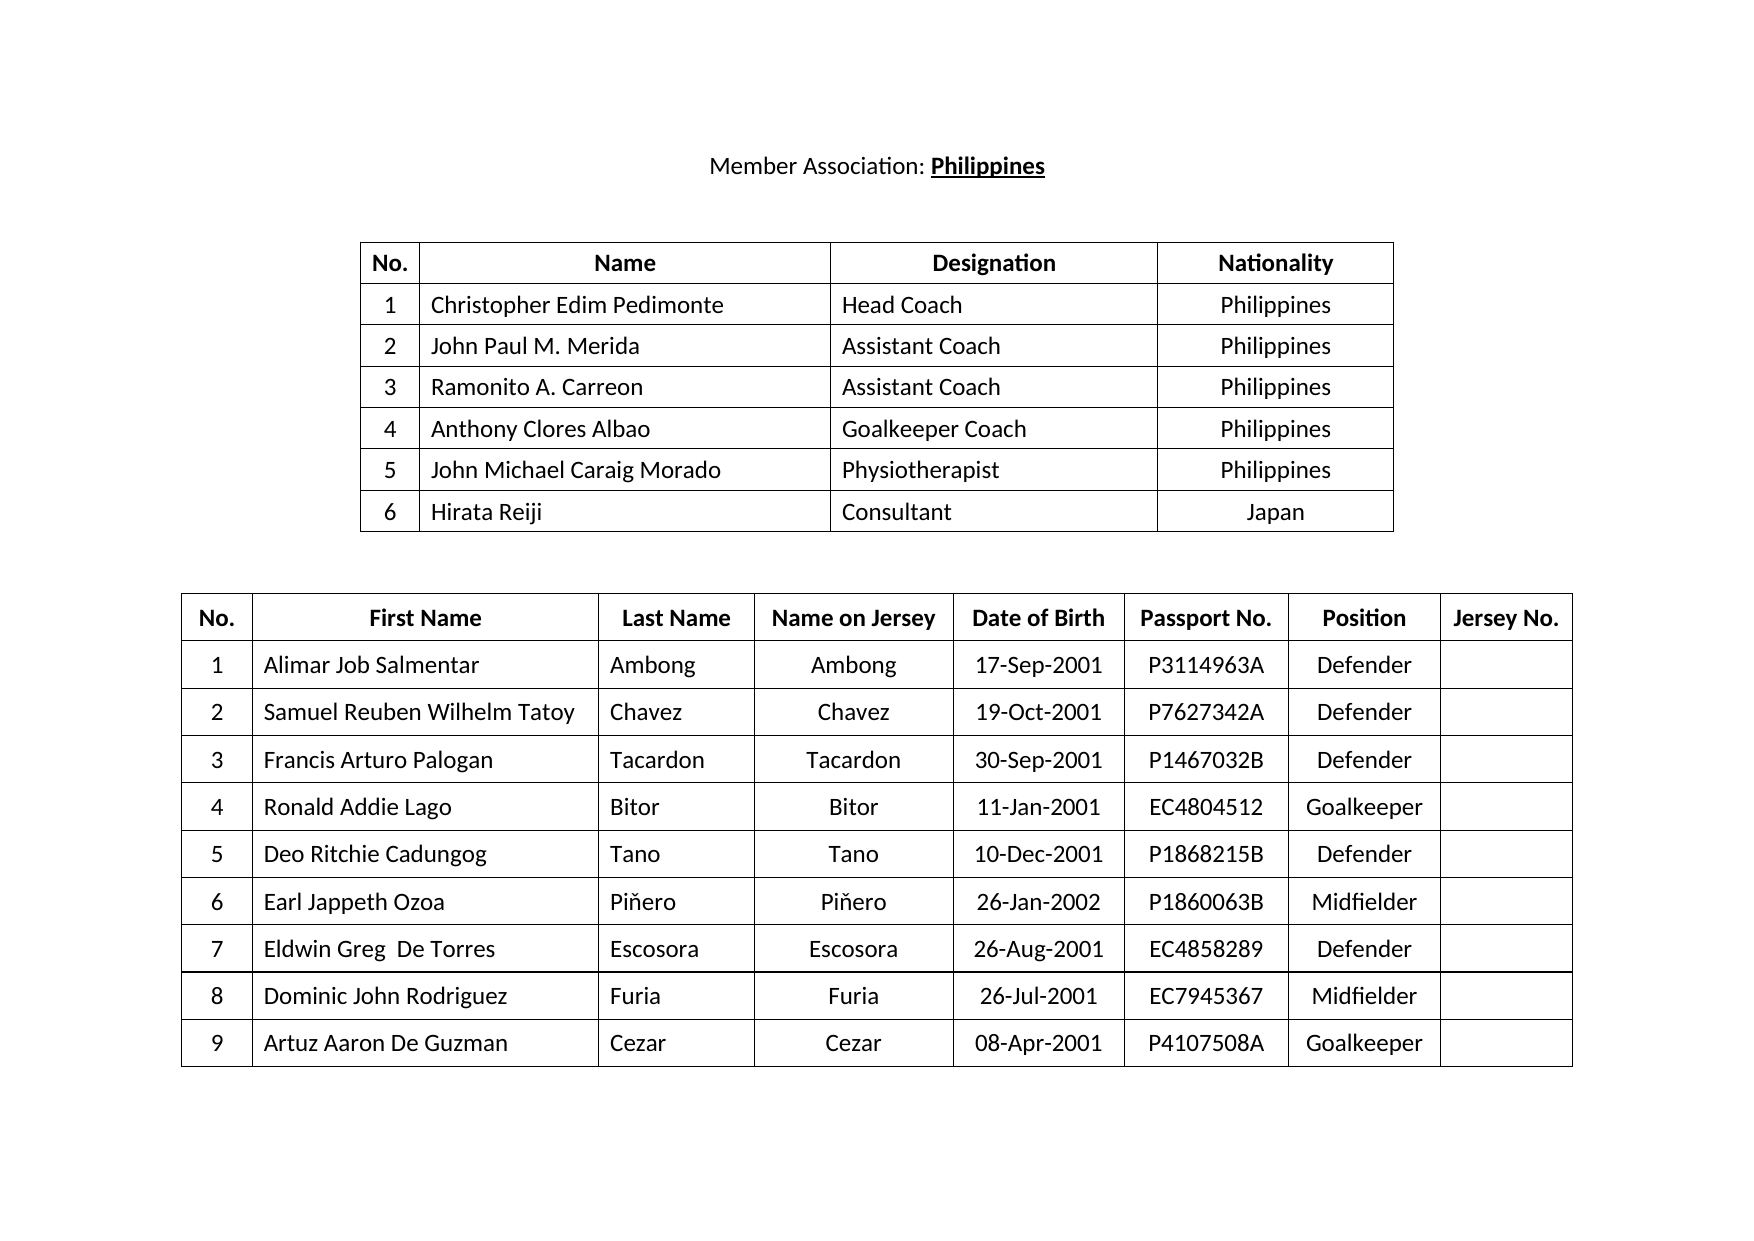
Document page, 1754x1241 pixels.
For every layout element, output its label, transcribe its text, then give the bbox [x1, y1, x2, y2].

text Member Association: Philippines [150, 150, 1604, 181]
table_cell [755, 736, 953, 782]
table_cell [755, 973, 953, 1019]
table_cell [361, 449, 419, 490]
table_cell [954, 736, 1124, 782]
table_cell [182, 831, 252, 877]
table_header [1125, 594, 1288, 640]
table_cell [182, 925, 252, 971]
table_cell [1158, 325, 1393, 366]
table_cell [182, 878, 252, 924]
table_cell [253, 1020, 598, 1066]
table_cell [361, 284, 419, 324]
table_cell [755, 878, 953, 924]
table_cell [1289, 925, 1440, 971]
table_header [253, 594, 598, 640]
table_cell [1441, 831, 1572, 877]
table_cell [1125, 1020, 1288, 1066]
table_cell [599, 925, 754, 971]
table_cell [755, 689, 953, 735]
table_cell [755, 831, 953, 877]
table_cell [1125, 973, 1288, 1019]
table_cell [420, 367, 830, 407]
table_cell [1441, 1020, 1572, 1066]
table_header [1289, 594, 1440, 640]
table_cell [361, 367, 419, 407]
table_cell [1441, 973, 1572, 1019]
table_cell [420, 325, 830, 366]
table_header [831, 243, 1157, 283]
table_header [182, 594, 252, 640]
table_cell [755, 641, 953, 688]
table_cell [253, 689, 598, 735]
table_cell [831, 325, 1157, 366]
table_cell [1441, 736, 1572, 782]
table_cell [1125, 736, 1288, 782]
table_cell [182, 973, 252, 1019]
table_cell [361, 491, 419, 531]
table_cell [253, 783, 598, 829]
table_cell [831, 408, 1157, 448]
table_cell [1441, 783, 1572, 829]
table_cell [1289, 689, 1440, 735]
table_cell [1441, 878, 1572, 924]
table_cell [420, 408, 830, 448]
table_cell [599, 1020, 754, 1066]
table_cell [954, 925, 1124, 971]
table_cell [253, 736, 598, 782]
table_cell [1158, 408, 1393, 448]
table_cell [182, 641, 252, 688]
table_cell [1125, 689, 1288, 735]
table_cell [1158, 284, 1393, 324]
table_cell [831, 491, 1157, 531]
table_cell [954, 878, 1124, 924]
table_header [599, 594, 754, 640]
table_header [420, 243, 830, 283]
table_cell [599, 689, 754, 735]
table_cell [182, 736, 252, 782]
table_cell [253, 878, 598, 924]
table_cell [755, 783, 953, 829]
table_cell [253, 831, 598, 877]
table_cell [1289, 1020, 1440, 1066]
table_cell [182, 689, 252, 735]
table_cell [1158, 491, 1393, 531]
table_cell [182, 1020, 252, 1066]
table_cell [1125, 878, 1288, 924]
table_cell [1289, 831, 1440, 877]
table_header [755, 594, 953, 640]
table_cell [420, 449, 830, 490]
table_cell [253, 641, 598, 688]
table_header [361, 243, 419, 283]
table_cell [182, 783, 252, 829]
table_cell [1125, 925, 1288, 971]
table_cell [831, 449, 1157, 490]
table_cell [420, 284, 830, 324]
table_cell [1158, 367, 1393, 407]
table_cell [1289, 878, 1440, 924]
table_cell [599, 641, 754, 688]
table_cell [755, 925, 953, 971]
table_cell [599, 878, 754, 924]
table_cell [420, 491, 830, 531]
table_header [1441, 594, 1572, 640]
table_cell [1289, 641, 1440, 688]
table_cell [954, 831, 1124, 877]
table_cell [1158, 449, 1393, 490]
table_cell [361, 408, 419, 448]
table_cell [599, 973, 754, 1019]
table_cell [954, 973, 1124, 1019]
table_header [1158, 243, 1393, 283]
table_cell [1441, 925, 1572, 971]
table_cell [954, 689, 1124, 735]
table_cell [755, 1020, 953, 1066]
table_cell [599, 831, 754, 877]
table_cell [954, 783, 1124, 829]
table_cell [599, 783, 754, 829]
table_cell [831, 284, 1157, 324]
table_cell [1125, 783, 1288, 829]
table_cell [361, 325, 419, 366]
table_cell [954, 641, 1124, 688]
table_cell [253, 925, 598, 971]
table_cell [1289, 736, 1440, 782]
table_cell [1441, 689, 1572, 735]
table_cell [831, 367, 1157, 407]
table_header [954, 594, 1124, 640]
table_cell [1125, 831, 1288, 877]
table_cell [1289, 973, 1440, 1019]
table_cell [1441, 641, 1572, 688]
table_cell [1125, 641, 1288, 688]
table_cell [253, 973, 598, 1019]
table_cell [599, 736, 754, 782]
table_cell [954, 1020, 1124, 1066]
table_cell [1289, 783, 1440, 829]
